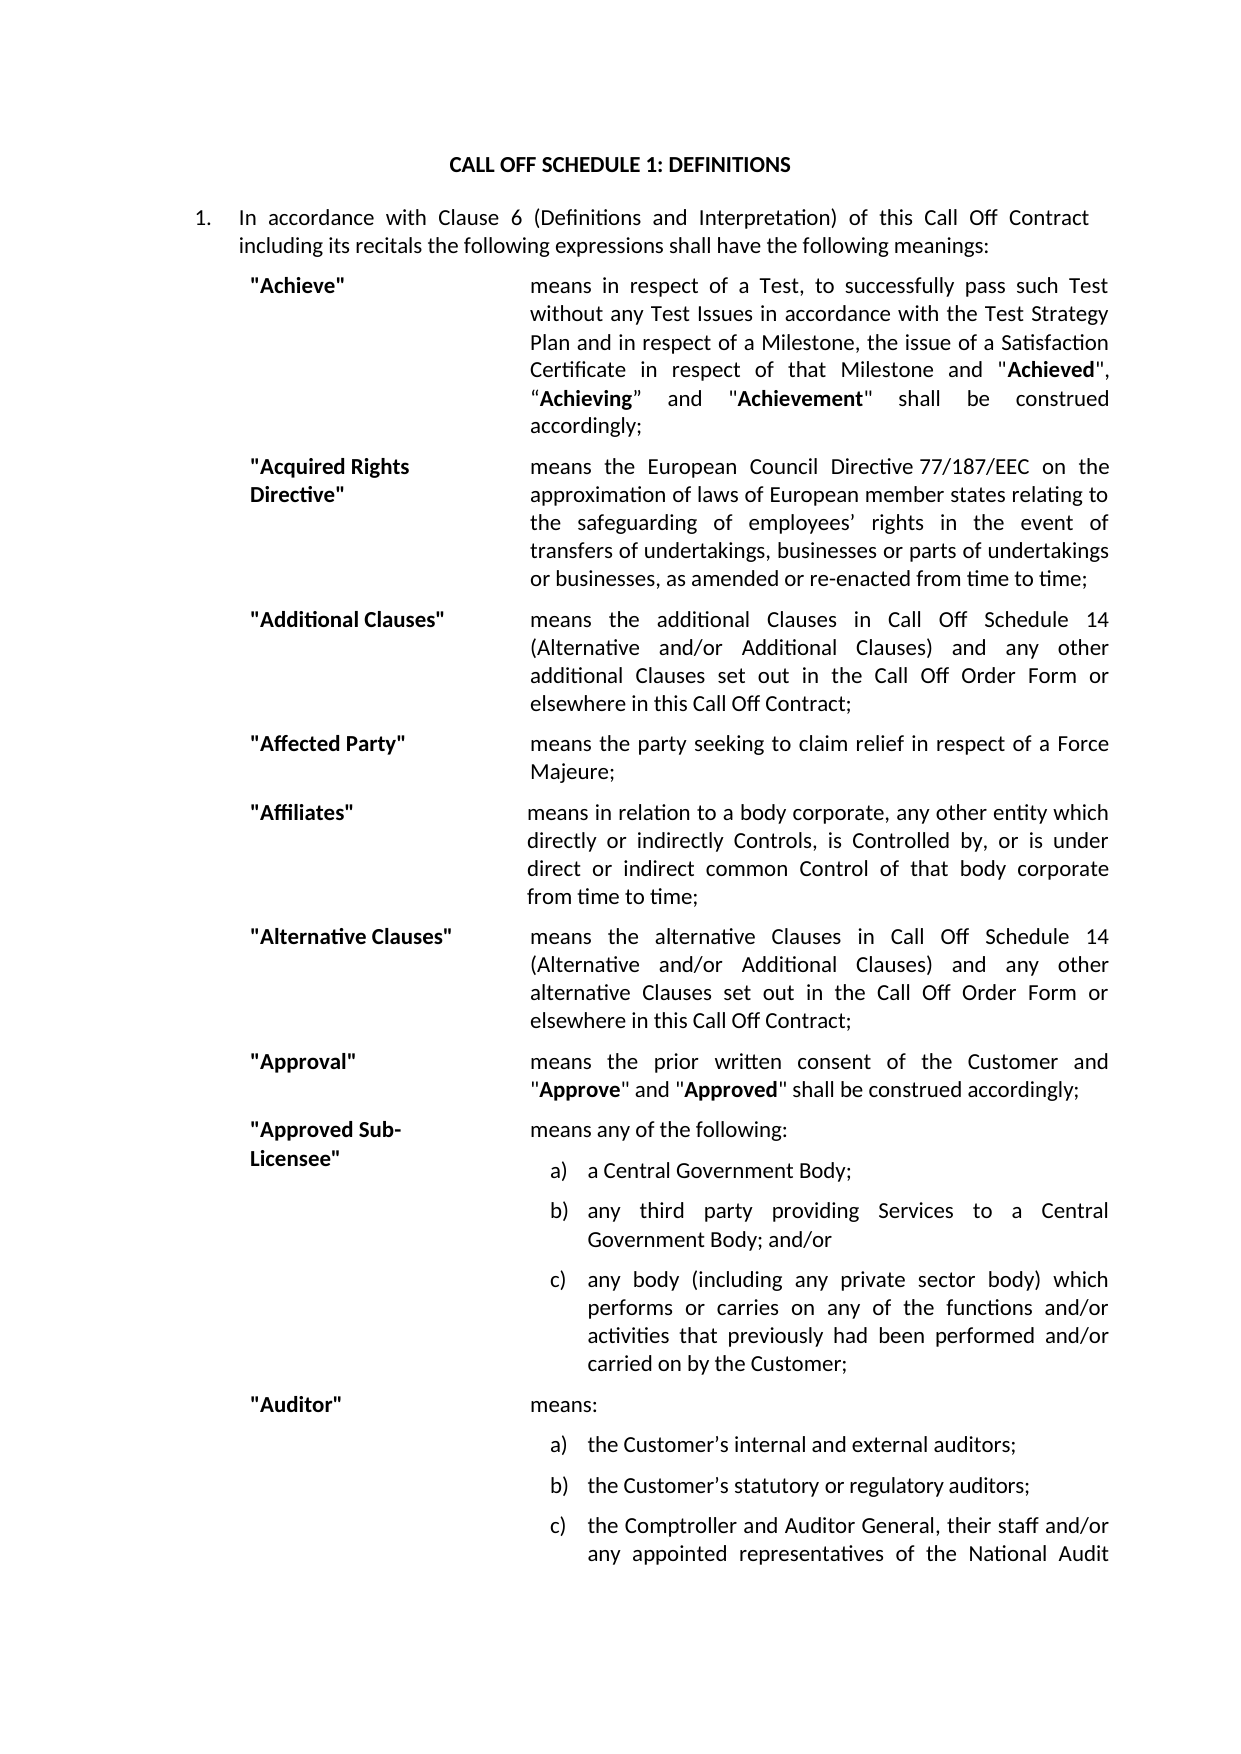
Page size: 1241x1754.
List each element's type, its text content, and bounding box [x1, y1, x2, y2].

table_cell "Acquired Rights Directive" [250, 452, 501, 605]
table_cell "Approval" [250, 1047, 501, 1116]
table_cell means the party seeking to claim relief in respect of a Force Majeure; [501, 729, 1121, 798]
table_cell "Auditor" [250, 1390, 501, 1567]
table_cell "Approved Sub-Licensee" [250, 1116, 501, 1390]
table_cell "Alternative Clauses" [250, 923, 501, 1047]
table_header means in respect of a Test, to successfully pass such Test without any Test Issues in accordance with the Test Strategy Plan and in respect of a Milestone, the issue of a Satisfaction Certificate in respect of that Milestone and "Achieved", “Achieving” and "Achievement" shall be construed accordingly; [501, 272, 1121, 452]
title CALL OFF SCHEDULE 1: DEFINITIONS [150, 150, 1090, 178]
table_cell means the additional Clauses in Call Off Schedule 14 (Alternative and/or Additional Clauses) and any other additional Clauses set out in the Call Off Order Form or elsewhere in this Call Off Contract; [501, 605, 1121, 729]
table_cell "Affiliates" [250, 798, 498, 922]
table_cell "Affected Party" [250, 729, 501, 798]
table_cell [501, 1390, 1121, 1567]
table_cell means in relation to a body corporate, any other entity which directly or indirectly Controls, is Controlled by, or is under direct or indirect common Control of that body corporate from time to time; [498, 798, 1121, 922]
table_cell means the prior written consent of the Customer and "Approve" and "Approved" shall be construed accordingly; [501, 1047, 1121, 1116]
table_header "Achieve" [250, 272, 501, 452]
table_cell means the European Council Directive 77/187/EEC on the approximation of laws of European member states relating to the safeguarding of employees’ rights in the event of transfers of undertakings, businesses or parts of undertakings or businesses, as amended or re-enacted from time to time; [501, 452, 1121, 605]
table_cell means the alternative Clauses in Call Off Schedule 14 (Alternative and/or Additional Clauses) and any other alternative Clauses set out in the Call Off Order Form or elsewhere in this Call Off Contract; [501, 923, 1121, 1047]
table_cell means any of the following: a Central Government Body; any third party providing Services to a Central Government Body; and/or any body (including any private sector body) which performs or carries on any of the functions and/or activities that previously had been performed and/or carried on by the Customer; [501, 1116, 1121, 1390]
table_cell "Additional Clauses" [250, 605, 501, 729]
text In accordance with Clause 6 (Definitions and Interpretation) of this Call Off Contract including its recitals the following expressions shall have the following meanings: [194, 203, 1090, 259]
